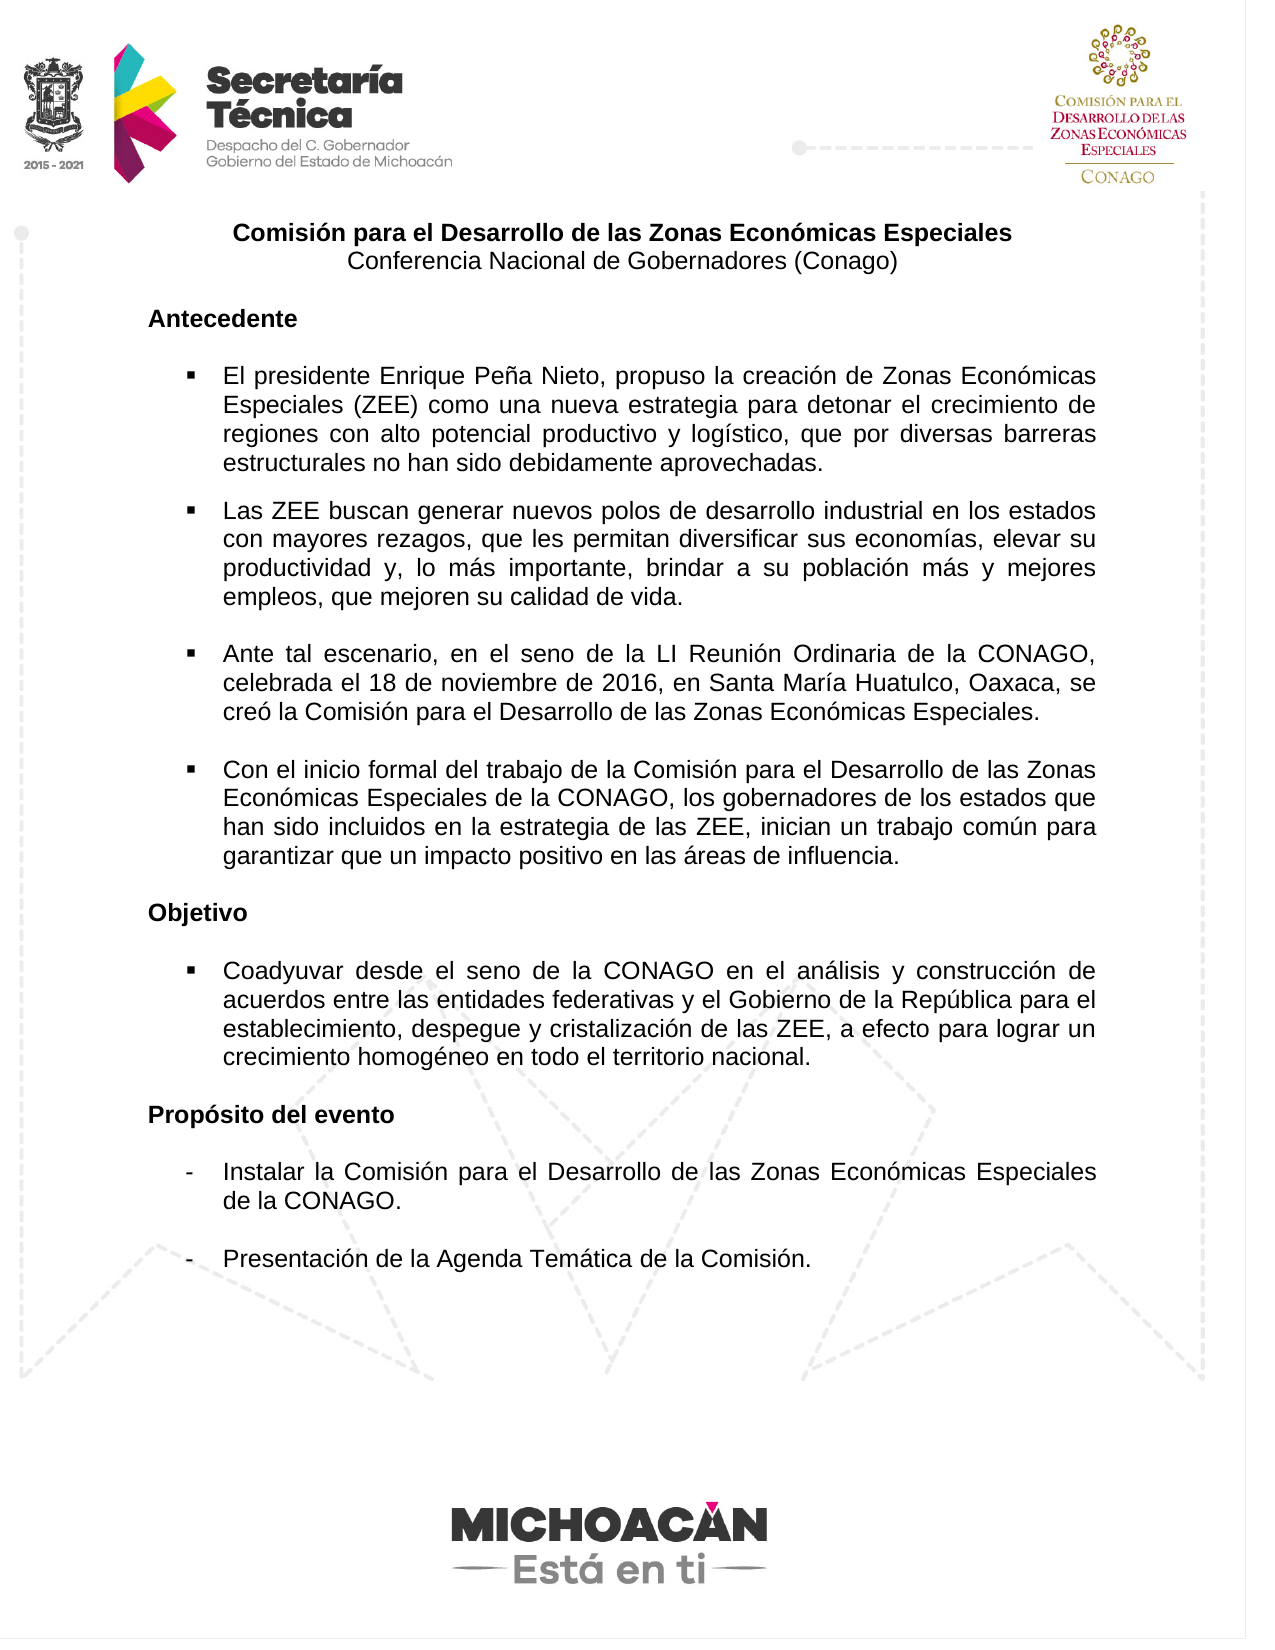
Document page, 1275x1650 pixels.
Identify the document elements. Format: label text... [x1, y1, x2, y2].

list Presentación de la Agenda Temática de la Comisión. [185, 1243, 1098, 1272]
list Ante tal escenario, en el seno de la LI Reunión Ordinaria de la CONAGO, celebrada el 18 de noviembre de 2016, en Santa María Huatulco, Oaxaca, se creó la Comisión para el Desarrollo de las Zonas Económicas Especiales. [185, 639, 1098, 726]
text Conferencia Nacional de Gobernadores (Conago) [148, 246, 1098, 275]
text Antecedente [148, 304, 1098, 333]
text Comisión para el Desarrollo de las Zonas Económicas Especiales [148, 218, 1098, 246]
text Propósito del evento [148, 1100, 1098, 1128]
list Instalar la Comisión para el Desarrollo de las Zonas Económicas Especiales de la CONAGO. [185, 1157, 1098, 1215]
list Las ZEE buscan generar nuevos polos de desarrollo industrial en los estados con mayores rezagos, que les permitan diversificar sus economías, elevar su productividad y, lo más importante, brindar a su población más y mejores empleos, que mejoren su calidad de vida. [185, 496, 1098, 611]
list El presidente Enrique Peña Nieto, propuso la creación de Zonas Económicas Especiales (ZEE) como una nueva estrategia para detonar el crecimiento de regiones con alto potencial productivo y logístico, que por diversas barreras estructurales no han sido debidamente aprovechadas. [185, 361, 1098, 476]
picture [0, 0, 1246, 1639]
list Coadyuvar desde el seno de la CONAGO en el análisis y construcción de acuerdos entre las entidades federativas y el Gobierno de la República para el establecimiento, despegue y cristalización de las ZEE, a efecto para lograr un crecimiento homogéneo en todo el territorio nacional. [185, 956, 1098, 1071]
list Con el inicio formal del trabajo de la Comisión para el Desarrollo de las Zonas Económicas Especiales de la CONAGO, los gobernadores de los estados que han sido incluidos en la estrategia de las ZEE, inician un trabajo común para garantizar que un impacto positivo en las áreas de influencia. [185, 754, 1098, 870]
text Objetivo [148, 898, 1098, 927]
